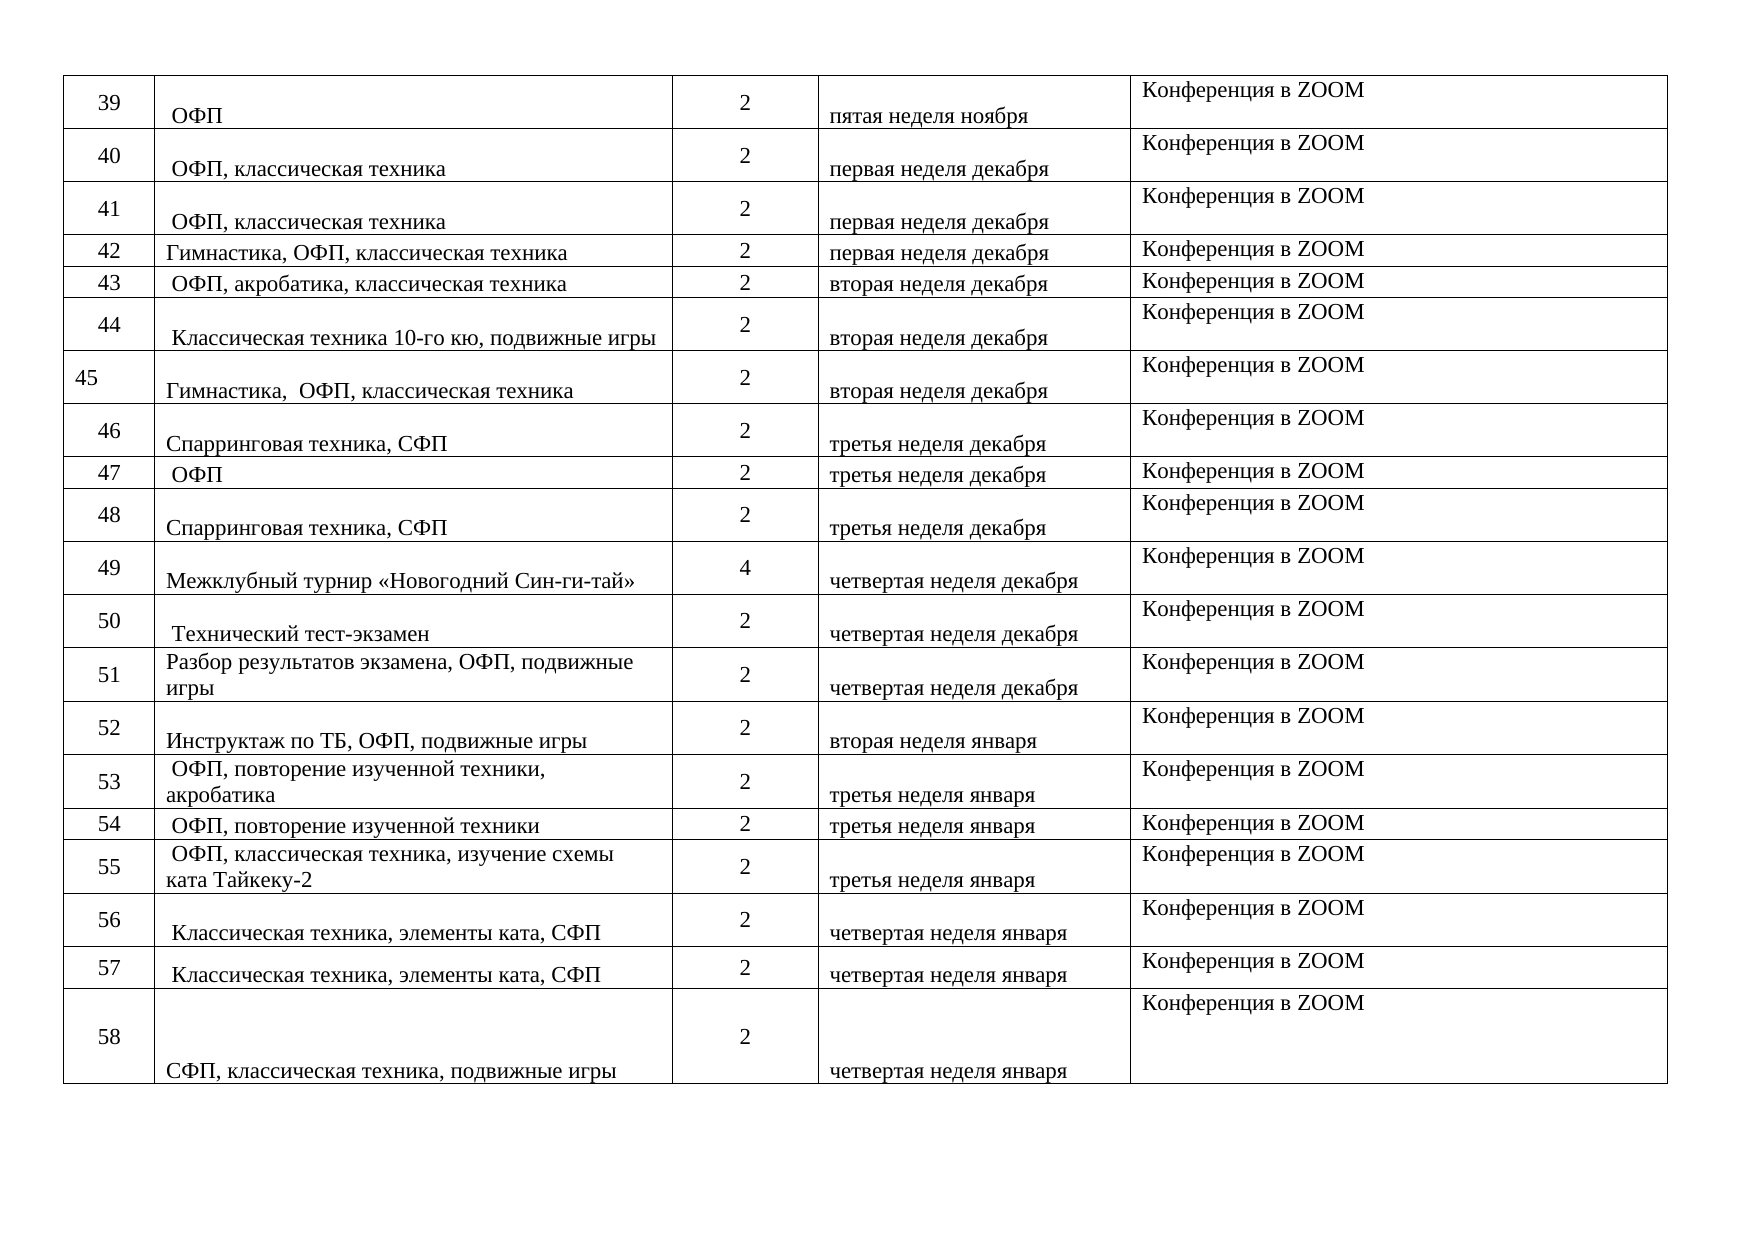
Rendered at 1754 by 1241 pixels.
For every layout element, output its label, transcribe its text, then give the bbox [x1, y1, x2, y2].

table_cell 2 [673, 755, 818, 807]
table_cell 2 [673, 457, 818, 487]
table_cell Конференция в ZOOM [1131, 894, 1667, 946]
table_cell 52 [64, 702, 154, 754]
table_cell 53 [64, 755, 154, 807]
table_cell четвертая неделя декабря [819, 542, 1130, 594]
table_cell Конференция в ZOOM [1131, 267, 1667, 297]
table_cell Конференция в ZOOM [1131, 489, 1667, 541]
table_cell 2 [673, 702, 818, 754]
table_cell первая неделя декабря [819, 182, 1130, 234]
table_cell ОФП, классическая техника [155, 129, 672, 181]
table_cell ОФП, повторение изученной техники [155, 809, 672, 839]
table_cell Разбор результатов экзамена, ОФП, подвижные игры [155, 648, 672, 701]
table_cell четвертая неделя января [819, 989, 1130, 1083]
table_cell 40 [64, 129, 154, 181]
table_cell третья неделя декабря [819, 404, 1130, 456]
table_cell Гимнастика, ОФП, классическая техника [155, 235, 672, 266]
table_cell ОФП, классическая техника [155, 182, 672, 234]
table_cell Конференция в ZOOM [1131, 595, 1667, 647]
table_cell 2 [673, 182, 818, 234]
table_cell СФП, классическая техника, подвижные игры [155, 989, 672, 1083]
table_cell Конференция в ZOOM [1131, 76, 1667, 128]
table_cell 2 [673, 894, 818, 946]
table_cell вторая неделя января [819, 702, 1130, 754]
table_cell 41 [64, 182, 154, 234]
table_cell третья неделя января [819, 755, 1130, 807]
table_cell Технический тест-экзамен [155, 595, 672, 647]
table_cell Гимнастика, ОФП, классическая техника [155, 351, 672, 403]
table_cell 2 [673, 235, 818, 266]
table_cell 49 [64, 542, 154, 594]
table_cell ОФП [155, 457, 672, 487]
table_cell 2 [673, 489, 818, 541]
table_cell Конференция в ZOOM [1131, 235, 1667, 266]
table_cell 2 [673, 595, 818, 647]
table_cell 58 [64, 989, 154, 1083]
table_cell 43 [64, 267, 154, 297]
table_cell Конференция в ZOOM [1131, 542, 1667, 594]
table_cell вторая неделя декабря [819, 267, 1130, 297]
table_cell 54 [64, 809, 154, 839]
table_cell Конференция в ZOOM [1131, 840, 1667, 892]
table_cell 2 [673, 298, 818, 350]
table_cell Конференция в ZOOM [1131, 457, 1667, 487]
table_cell Конференция в ZOOM [1131, 809, 1667, 839]
table_cell Конференция в ZOOM [1131, 989, 1667, 1083]
table_cell третья неделя января [819, 840, 1130, 892]
table_cell первая неделя декабря [819, 235, 1130, 266]
table_cell 2 [673, 947, 818, 988]
table_cell 51 [64, 648, 154, 701]
table_cell Классическая техника, элементы ката, СФП [155, 947, 672, 988]
table_cell четвертая неделя декабря [819, 648, 1130, 701]
table_cell 2 [673, 267, 818, 297]
table_cell Конференция в ZOOM [1131, 702, 1667, 754]
table_cell Конференция в ZOOM [1131, 129, 1667, 181]
table_cell 2 [673, 129, 818, 181]
table_cell четвертая неделя января [819, 894, 1130, 946]
table_cell 56 [64, 894, 154, 946]
table_cell 48 [64, 489, 154, 541]
table_cell ОФП [155, 76, 672, 128]
table_cell 42 [64, 235, 154, 266]
table_cell 57 [64, 947, 154, 988]
table_cell третья неделя декабря [819, 489, 1130, 541]
table_cell 2 [673, 989, 818, 1083]
table_cell 46 [64, 404, 154, 456]
table_cell Конференция в ZOOM [1131, 351, 1667, 403]
table_cell четвертая неделя декабря [819, 595, 1130, 647]
table_cell Межклубный турнир «Новогодний Син-ги-тай» [155, 542, 672, 594]
table_cell Спарринговая техника, СФП [155, 489, 672, 541]
table_cell Классическая техника 10-го кю, подвижные игры [155, 298, 672, 350]
table_cell 4 [673, 542, 818, 594]
table_cell 44 [64, 298, 154, 350]
table_cell ОФП, акробатика, классическая техника [155, 267, 672, 297]
table_cell пятая неделя ноября [819, 76, 1130, 128]
table_cell 47 [64, 457, 154, 487]
table_cell Спарринговая техника, СФП [155, 404, 672, 456]
table_cell Классическая техника, элементы ката, СФП [155, 894, 672, 946]
table_cell Конференция в ZOOM [1131, 648, 1667, 701]
table_cell Конференция в ZOOM [1131, 755, 1667, 807]
table_cell 2 [673, 809, 818, 839]
table_cell 45 [64, 351, 154, 403]
table_cell Конференция в ZOOM [1131, 404, 1667, 456]
table_cell четвертая неделя января [819, 947, 1130, 988]
table_cell 50 [64, 595, 154, 647]
table_cell Инструктаж по ТБ, ОФП, подвижные игры [155, 702, 672, 754]
table_cell 39 [64, 76, 154, 128]
table_cell третья неделя января [819, 809, 1130, 839]
table_cell 2 [673, 840, 818, 892]
table_cell ОФП, повторение изученной техники, акробатика [155, 755, 672, 807]
table_cell Конференция в ZOOM [1131, 947, 1667, 988]
table_cell первая неделя декабря [819, 129, 1130, 181]
table_cell Конференция в ZOOM [1131, 182, 1667, 234]
table_cell вторая неделя декабря [819, 351, 1130, 403]
table_cell 2 [673, 76, 818, 128]
table_cell 2 [673, 648, 818, 701]
table_cell Конференция в ZOOM [1131, 298, 1667, 350]
table_cell 2 [673, 351, 818, 403]
table_cell третья неделя декабря [819, 457, 1130, 487]
table_cell ОФП, классическая техника, изучение схемы ката Тайкеку-2 [155, 840, 672, 892]
table_cell 55 [64, 840, 154, 892]
table_cell вторая неделя декабря [819, 298, 1130, 350]
table_cell 2 [673, 404, 818, 456]
